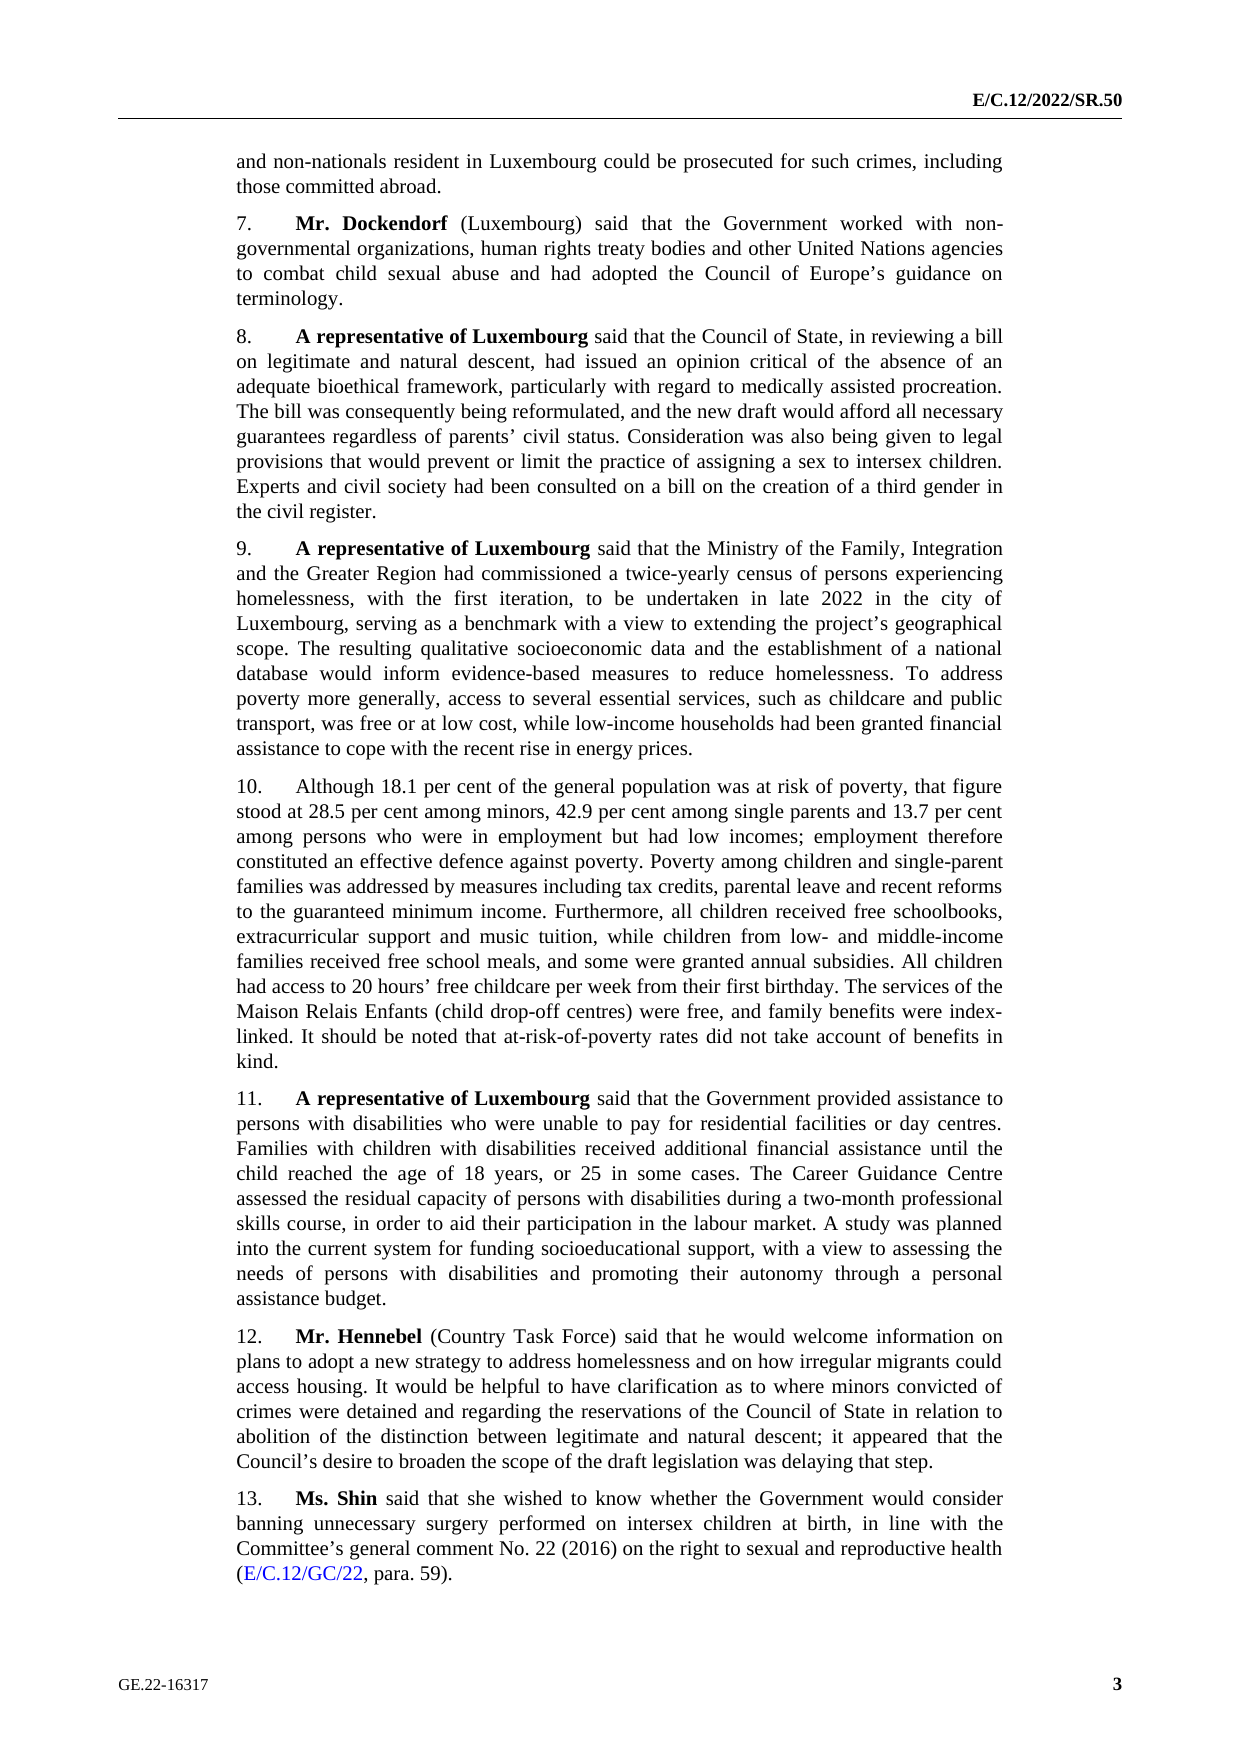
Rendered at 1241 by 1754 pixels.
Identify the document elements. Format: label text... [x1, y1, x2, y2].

list 13. Ms. Shin said that she wished to know whether the Government would consider banning unnecessary surgery performed on intersex children at birth, in line with the Committee’s general comment No. 22 (2016) on the right to sexual and reproductive health (E/C.12/GC/22, para. 59). [236, 1485, 1004, 1585]
list 12. Mr. Hennebel (Country Task Force) said that he would welcome information on plans to adopt a new strategy to address homelessness and on how irregular migrants could access housing. It would be helpful to have clarification as to where minors convicted of crimes were detained and regarding the reservations of the Council of State in relation to abolition of the distinction between legitimate and natural descent; it appeared that the Council’s desire to broaden the scope of the draft legislation was delaying that step. [236, 1323, 1004, 1473]
list 11. A representative of Luxembourg said that the Government provided assistance to persons with disabilities who were unable to pay for residential facilities or day centres. Families with children with disabilities received additional financial assistance until the child reached the age of 18 years, or 25 in some cases. The Career Guidance Centre assessed the residual capacity of persons with disabilities during a two-month professional skills course, in order to aid their participation in the labour market. A study was planned into the current system for funding socioeducational support, with a view to assessing the needs of persons with disabilities and promoting their autonomy through a personal assistance budget. [236, 1085, 1004, 1310]
list 9. A representative of Luxembourg said that the Ministry of the Family, Integration and the Greater Region had commissioned a twice-yearly census of persons experiencing homelessness, with the first iteration, to be undertaken in late 2022 in the city of Luxembourg, serving as a benchmark with a view to extending the project’s geographical scope. The resulting qualitative socioeconomic data and the establishment of a national database would inform evidence-based measures to reduce homelessness. To address poverty more generally, access to several essential services, such as childcare and public transport, was free or at low cost, while low-income households had been granted financial assistance to cope with the recent rise in energy prices. [236, 535, 1004, 760]
list 7. Mr. Dockendorf (Luxembourg) said that the Government worked with non-governmental organizations, human rights treaty bodies and other United Nations agencies to combat child sexual abuse and had adopted the Council of Europe’s guidance on terminology. [236, 210, 1004, 310]
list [236, 148, 1004, 198]
list 10. Although 18.1 per cent of the general population was at risk of poverty, that figure stood at 28.5 per cent among minors, 42.9 per cent among single parents and 13.7 per cent among persons who were in employment but had low incomes; employment therefore constituted an effective defence against poverty. Poverty among children and single-parent families was addressed by measures including tax credits, parental leave and recent reforms to the guaranteed minimum income. Furthermore, all children received free schoolbooks, extracurricular support and music tuition, while children from low- and middle-income families received free school meals, and some were granted annual subsidies. All children had access to 20 hours’ free childcare per week from their first birthday. The services of the Maison Relais Enfants (child drop-off centres) were free, and family benefits were index-linked. It should be noted that at-risk-of-poverty rates did not take account of benefits in kind. [236, 773, 1004, 1073]
list 8. A representative of Luxembourg said that the Council of State, in reviewing a bill on legitimate and natural descent, had issued an opinion critical of the absence of an adequate bioethical framework, particularly with regard to medically assisted procreation. The bill was consequently being reformulated, and the new draft would afford all necessary guarantees regardless of parents’ civil status. Consideration was also being given to legal provisions that would prevent or limit the practice of assigning a sex to intersex children. Experts and civil society had been consulted on a bill on the creation of a third gender in the civil register. [236, 323, 1004, 523]
